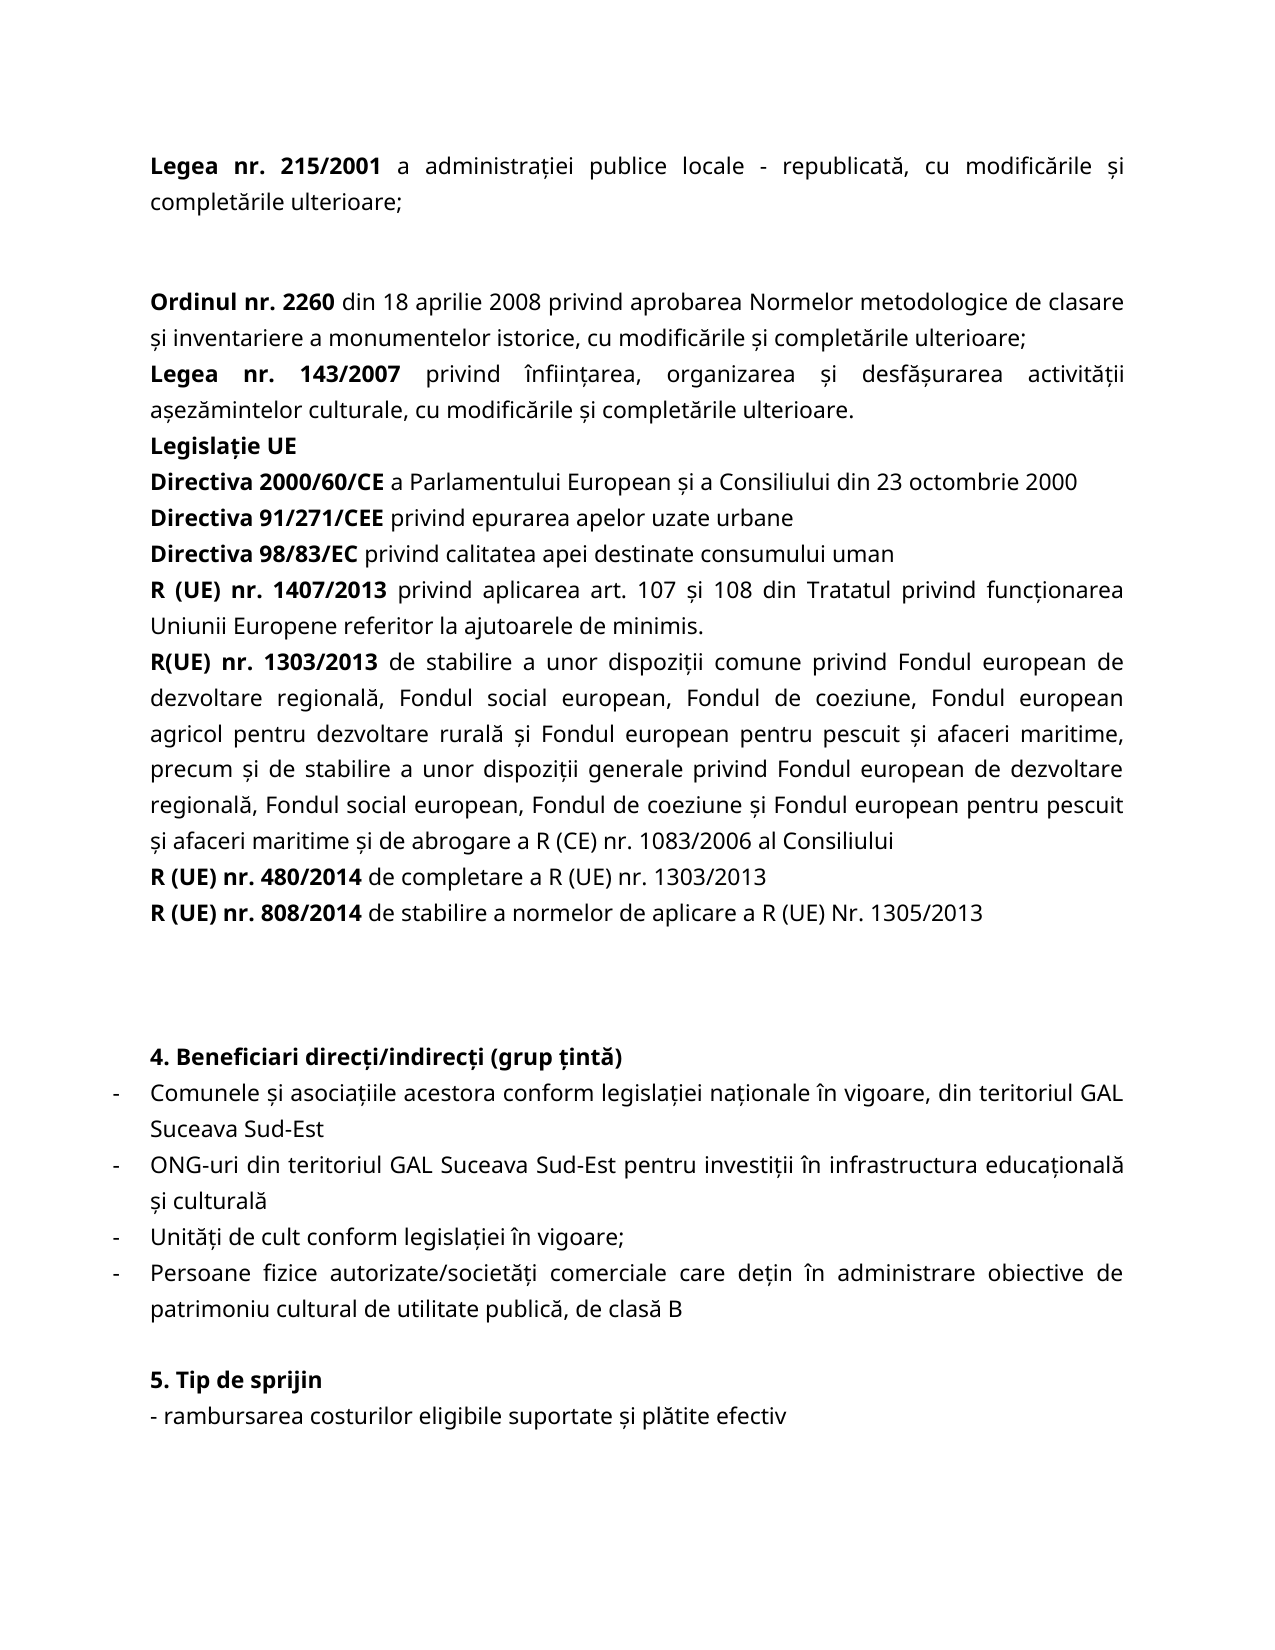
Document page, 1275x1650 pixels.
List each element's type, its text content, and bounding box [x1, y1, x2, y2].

text Legea nr. 143/2007 privind înfiinţarea, organizarea şi desfăşurarea activităţii aşezămintelor culturale, cu modificările și completările ulterioare. [150, 358, 1125, 425]
text R(UE) nr. 1303/2013 de stabilire a unor dispoziții comune privind Fondul european de dezvoltare regională, Fondul social european, Fondul de coeziune, Fondul european agricol pentru dezvoltare rurală și Fondul european pentru pescuit și afaceri maritime, precum și de stabilire a unor dispoziții generale privind Fondul european de dezvoltare regională, Fondul social european, Fondul de coeziune și Fondul european pentru pescuit și afaceri maritime și de abrogare a R (CE) nr. 1083/2006 al Consiliului [150, 646, 1125, 857]
text - rambursarea costurilor eligibile suportate și plătite efectiv [150, 1400, 1125, 1432]
text Directiva 98/83/EC privind calitatea apei destinate consumului uman [150, 538, 1125, 569]
text Legislație UE [150, 430, 1125, 461]
list Comunele și asociațiile acestora conform legislației naționale în vigoare, din teritoriul GAL Suceava Sud-Est [112, 1077, 1125, 1144]
text R (UE) nr. 1407/2013 privind aplicarea art. 107 și 108 din Tratatul privind funcționarea Uniunii Europene referitor la ajutoarele de minimis. [150, 574, 1125, 641]
text 5. Tip de sprijin [150, 1364, 1125, 1396]
text Directiva 91/271/CEE privind epurarea apelor uzate urbane [150, 502, 1125, 533]
list Persoane fizice autorizate/societăți comerciale care dețin în administrare obiective de patrimoniu cultural de utilitate publică, de clasă B [112, 1257, 1125, 1324]
text Ordinul nr. 2260 din 18 aprilie 2008 privind aprobarea Normelor metodologice de clasare şi inventariere a monumentelor istorice, cu modificările și completările ulterioare; [150, 286, 1125, 353]
list Unități de cult conform legislației în vigoare; [112, 1221, 1125, 1252]
text R (UE) nr. 480/2014 de completare a R (UE) nr. 1303/2013 [150, 861, 1125, 892]
text Directiva 2000/60/CE a Parlamentului European şi a Consiliului din 23 octombrie 2000 [150, 466, 1125, 497]
text R (UE) nr. 808/2014 de stabilire a normelor de aplicare a R (UE) Nr. 1305/2013 [150, 897, 1125, 928]
text 4. Beneficiari direcți/indirecți (grup țintă) [150, 1041, 1125, 1072]
text Legea nr. 215/2001 a administrației publice locale - republicată, cu modificările și completările ulterioare; [150, 150, 1125, 217]
list ONG-uri din teritoriul GAL Suceava Sud-Est pentru investiții în infrastructura educațională și culturală [112, 1149, 1125, 1216]
